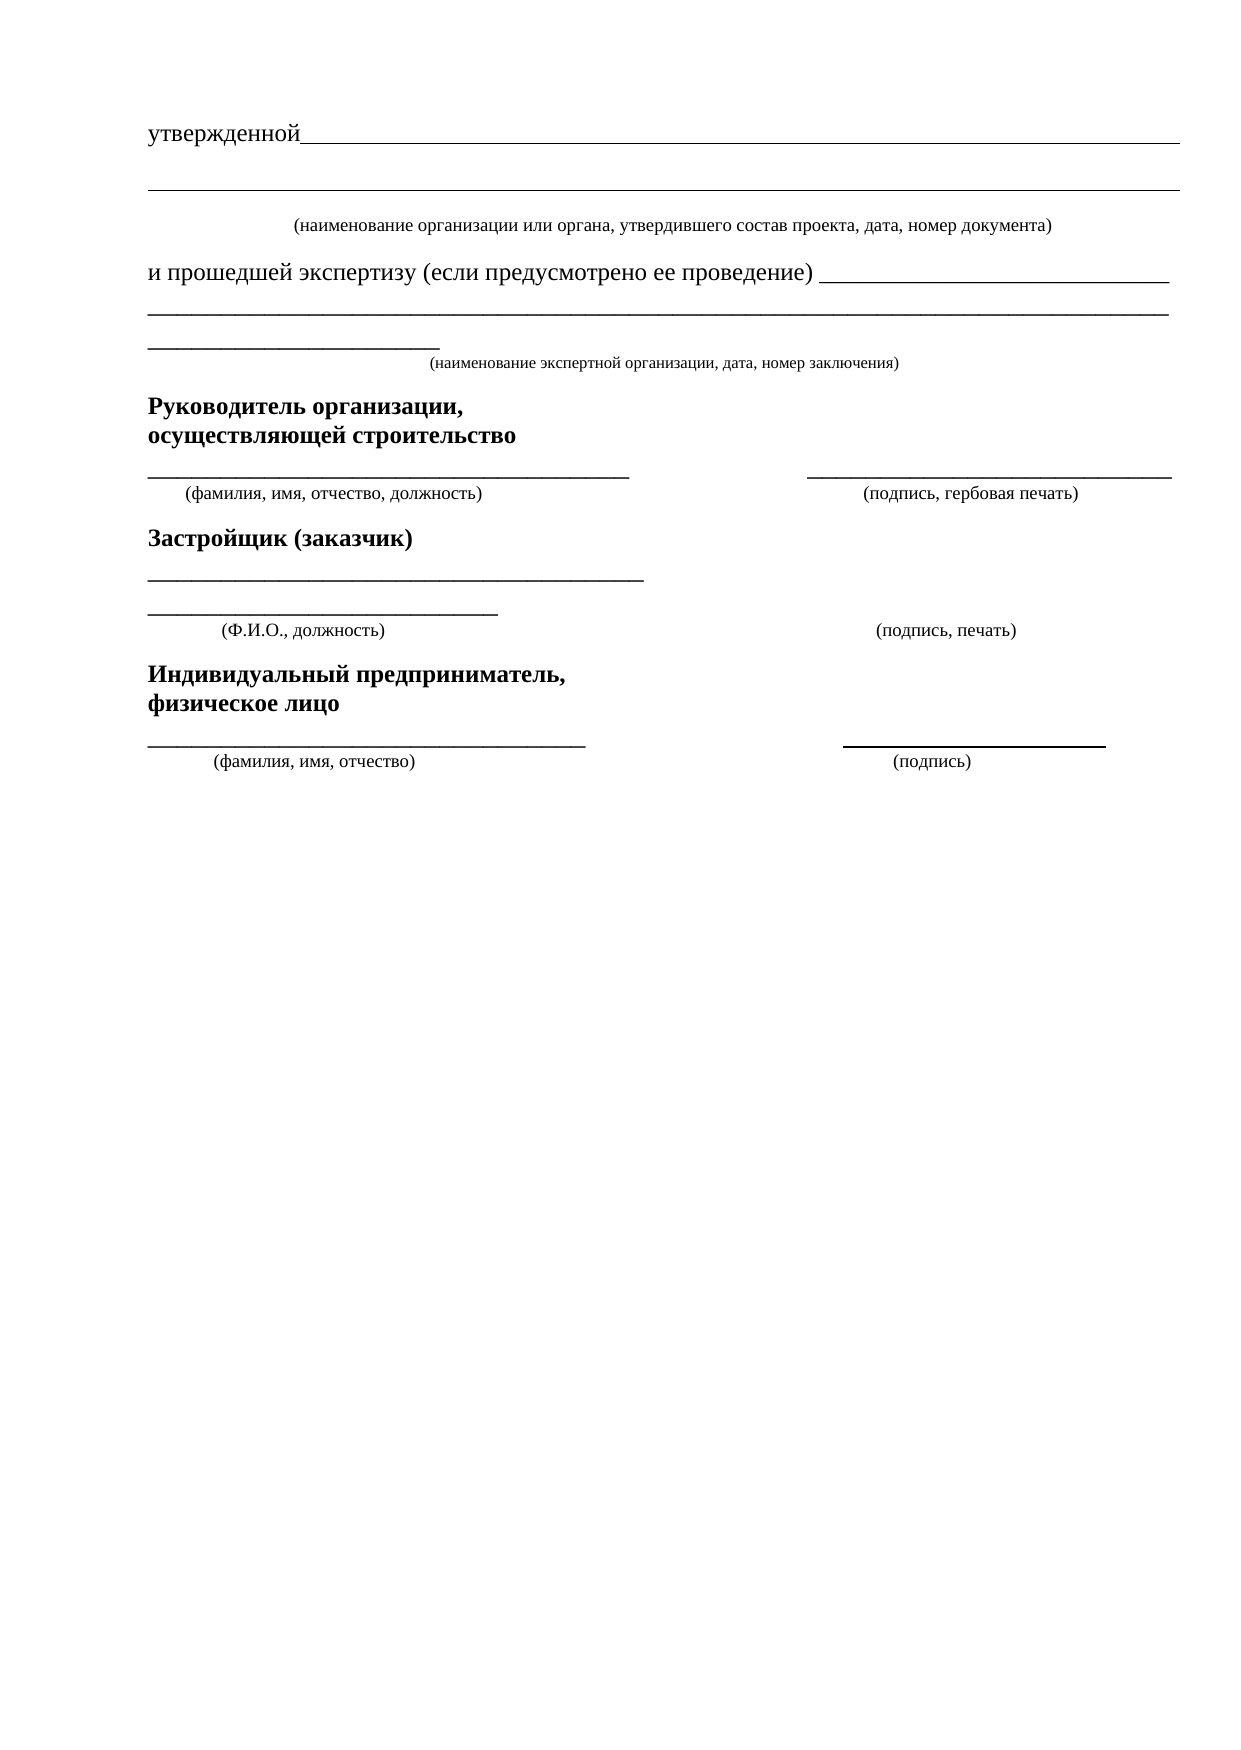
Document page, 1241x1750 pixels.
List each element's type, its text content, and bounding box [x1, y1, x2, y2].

text Руководитель организации, [148, 391, 1181, 420]
text и прошедшей экспертизу (если предусмотрено ее проведение) ____________________________ [148, 257, 1181, 286]
text (фамилия, имя, отчество, должность) (подпись, гербовая печать) [148, 482, 1181, 504]
text __________________________________ ________________________ [148, 552, 1181, 619]
text Застройщик (заказчик) [148, 523, 1181, 552]
text ______________________________ [148, 717, 1181, 750]
text Индивидуальный предприниматель, [148, 659, 1181, 688]
text (фамилия, имя, отчество) (подпись) [148, 750, 1181, 772]
text _________________________________ _________________________ [148, 448, 1181, 482]
text физическое лицо [148, 688, 1181, 717]
text (наименование организации или органа, утвердившего состав проекта, дата, номер документа) [148, 171, 1181, 235]
text (Ф.И.О., должность) (подпись, печать) [148, 619, 1181, 640]
text утвержденной [148, 118, 1181, 147]
text (наименование экспертной организации, дата, номер заключения) [148, 353, 1181, 372]
text __________________________________________________________________________________________ [148, 286, 1181, 353]
text осуществляющей строительство [148, 420, 1181, 448]
